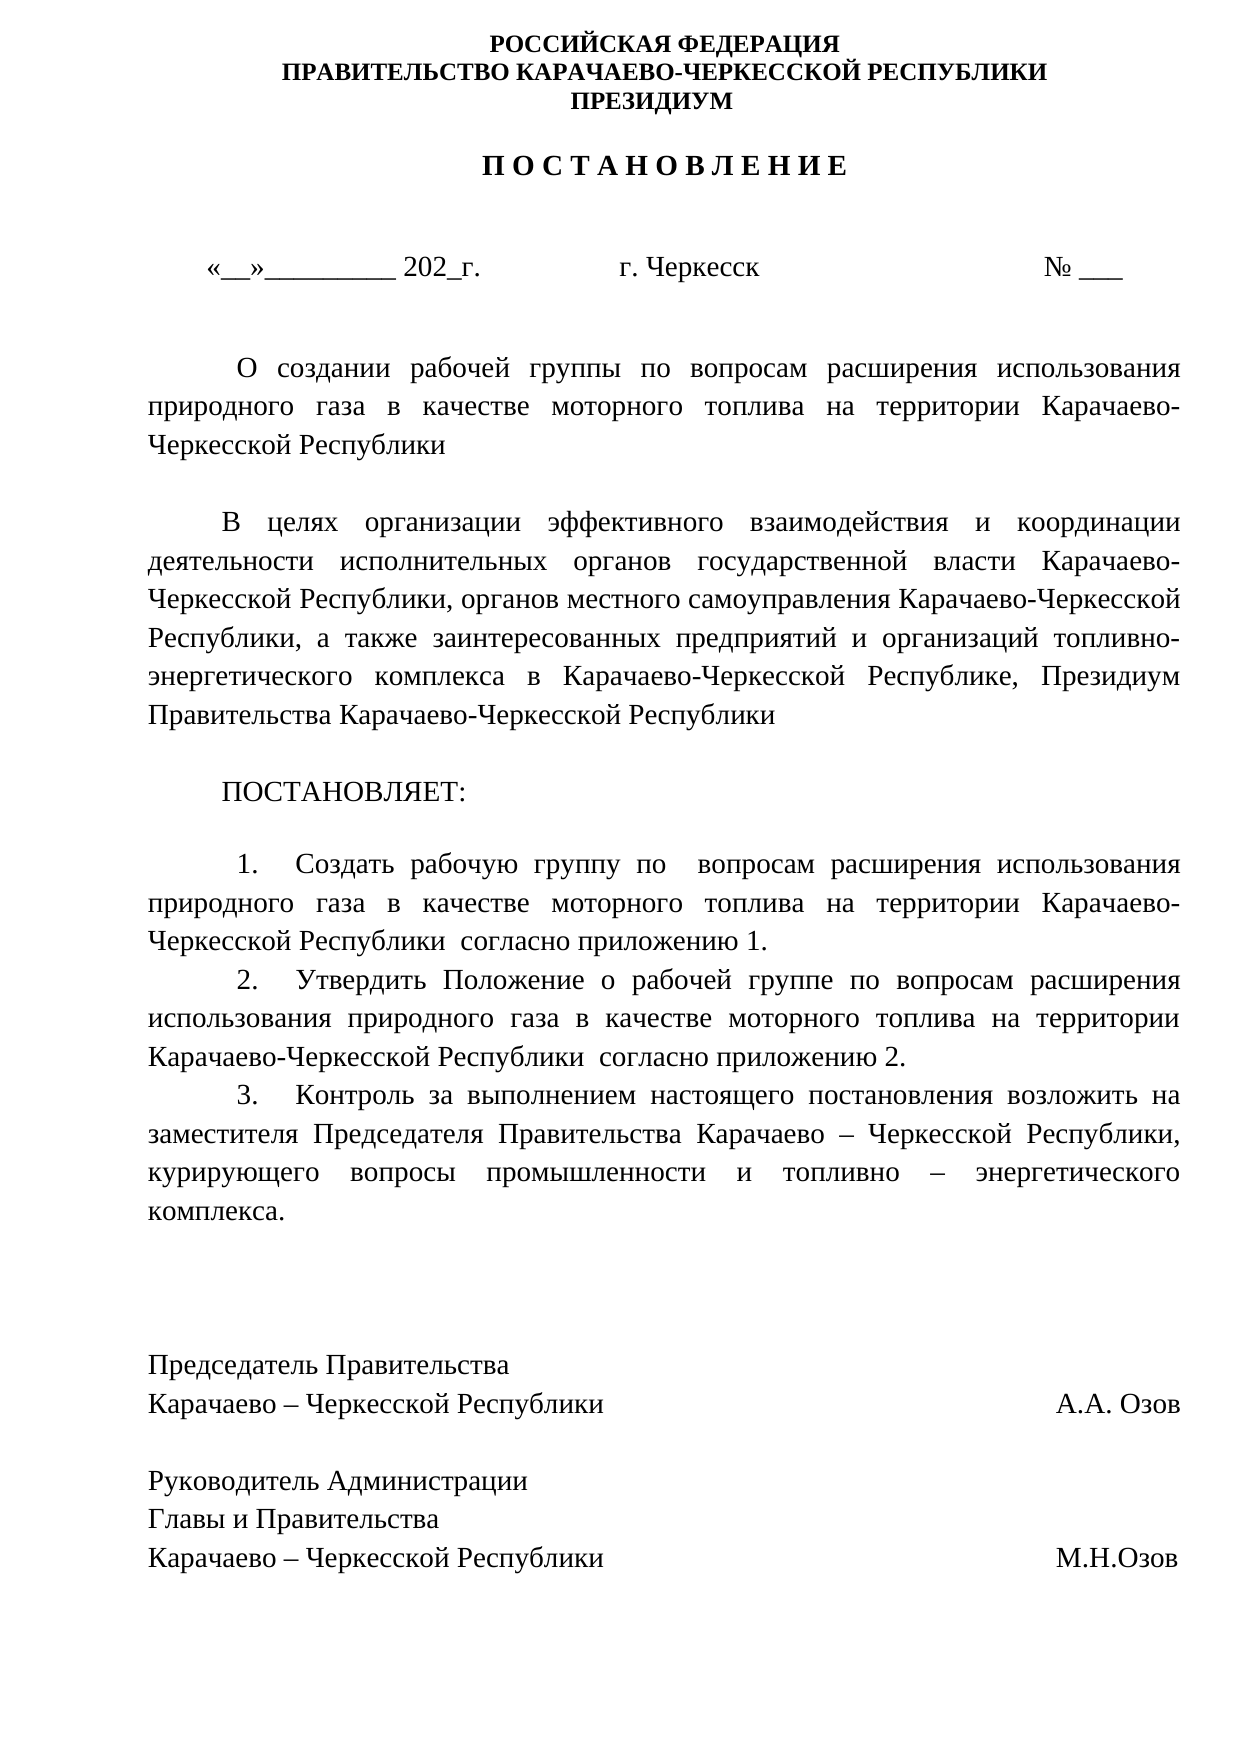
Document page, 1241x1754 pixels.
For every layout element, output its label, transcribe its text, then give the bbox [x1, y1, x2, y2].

list Утвердить Положение о рабочей группе по вопросам расширения использования природного газа в качестве моторного топлива на территории Карачаево-Черкесской Республики согласно приложению 2. [148, 962, 1181, 1072]
text «__»_________ 202_г. г. Черкесск № ___ [148, 249, 1181, 283]
text В целях организации эффективного взаимодействия и координации деятельности исполнительных органов государственной власти Карачаево-Черкесской Республики, органов местного самоуправления Карачаево-Черкесской Республики, а также заинтересованных предприятий и организаций топливно-энергетического комплекса в Карачаево-Черкесской Республике, Президиум Правительства Карачаево-Черкесской Республики [148, 504, 1181, 730]
text Руководитель Администрации Главы и Правительства Карачаево – Черкесской Республики М.Н.Озов [148, 1463, 1181, 1573]
text П О С Т А Н О В Л Е Н И Е [148, 148, 1181, 182]
text ПРАВИТЕЛЬСТВО КАРАЧАЕВО-ЧЕРКЕССКОЙ РЕСПУБЛИКИ [148, 57, 1181, 86]
list Контроль за выполнением настоящего постановления возложить на заместителя Председателя Правительства Карачаево – Черкесской Республики, курирующего вопросы промышленности и топливно – энергетического комплекса. [148, 1077, 1181, 1227]
text ПОСТАНОВЛЯЕТ: [148, 774, 1188, 807]
text Председатель Правительства Карачаево – Черкесской Республики А.А. Озов [148, 1347, 1181, 1419]
list Создать рабочую группу по вопросам расширения использования природного газа в качестве моторного топлива на территории Карачаево-Черкесской Республики согласно приложению 1. [148, 846, 1181, 957]
text РОССИЙСКАЯ ФЕДЕРАЦИЯ [148, 29, 1181, 57]
text О создании рабочей группы по вопросам расширения использования природного газа в качестве моторного топлива на территории Карачаево-Черкесской Республики [148, 350, 1181, 461]
text ПРЕЗИДИУМ [148, 86, 1181, 115]
